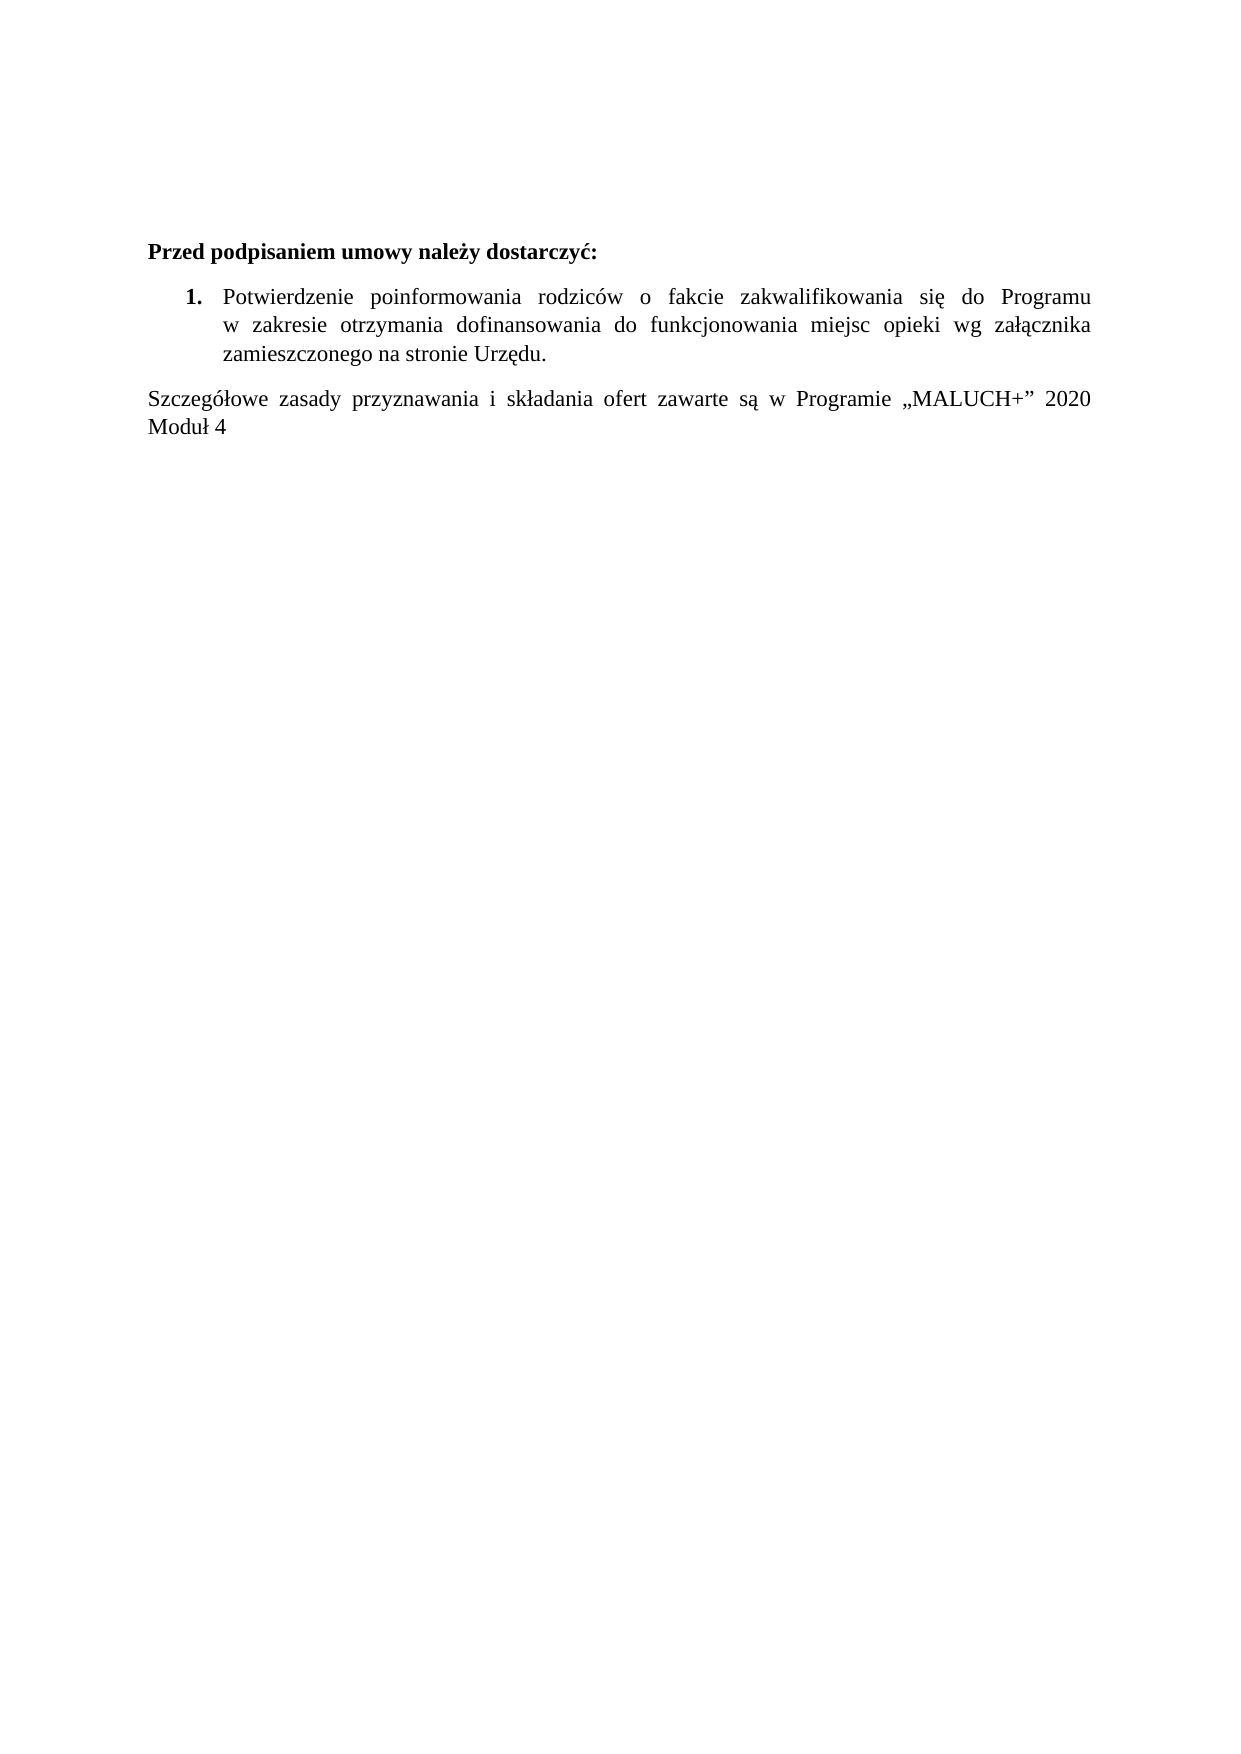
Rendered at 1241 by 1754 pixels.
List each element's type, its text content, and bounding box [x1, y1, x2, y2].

text Szczegółowe zasady przyznawania i składania ofert zawarte są w Programie „MALUCH+” 2020 Moduł 4 [148, 385, 1093, 440]
list Potwierdzenie poinformowania rodziców o fakcie zakwalifikowania się do Programu w zakresie otrzymania dofinansowania do funkcjonowania miejsc opieki wg załącznika zamieszczonego na stronie Urzędu. [185, 283, 1093, 366]
text Przed podpisaniem umowy należy dostarczyć: [148, 238, 1093, 264]
